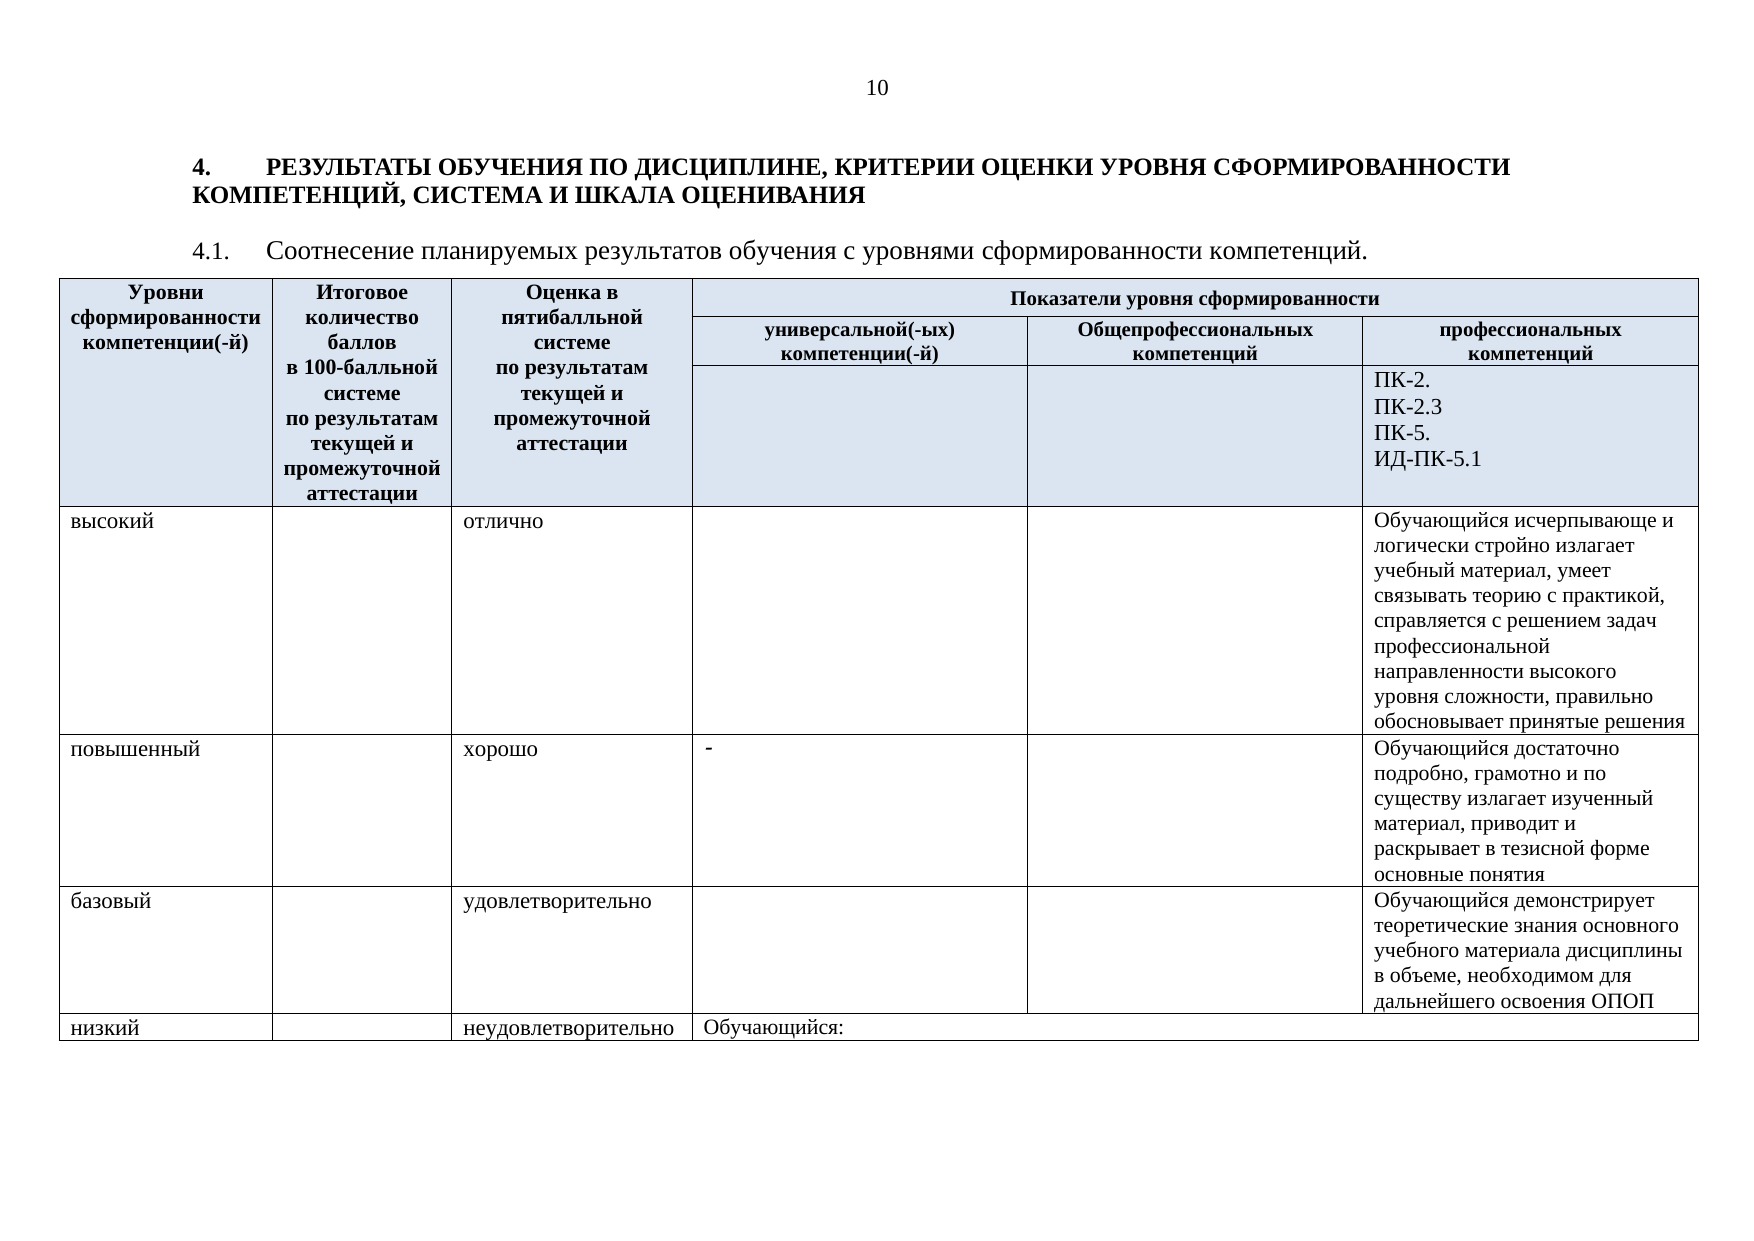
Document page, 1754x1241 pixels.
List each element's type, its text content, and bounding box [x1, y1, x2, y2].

table_cell [1028, 887, 1362, 1013]
table_header Оценка в пятибалльной системе по результатам текущей и промежуточной аттестации [452, 279, 692, 506]
table_cell базовый [60, 887, 272, 1013]
table_cell хорошо [452, 735, 692, 886]
table_cell [273, 735, 451, 886]
subtitle РЕЗУЛЬТАТЫ ОБУЧЕНИЯ ПО ДИСЦИПЛИНЕ, КРИТЕРИИ ОЦЕНКИ УРОВНЯ СФОРМИРОВАННОСТИ КОМПЕТЕНЦИЙ, СИСТЕМА И ШКАЛА ОЦЕНИВАНИЯ [192, 152, 1636, 209]
table_cell универсальной(-ых) компетенции(-й) [693, 317, 1027, 365]
table_cell [273, 887, 451, 1013]
table_header Уровни сформированности компетенции(-й) [60, 279, 272, 506]
table_cell [1028, 507, 1362, 733]
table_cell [693, 1014, 1698, 1040]
table_cell [693, 887, 1027, 1013]
table_cell Обучающийся достаточно подробно, грамотно и по существу излагает изученный материал, приводит и раскрывает в тезисной форме основные понятия [1363, 735, 1698, 886]
table_cell отлично [452, 507, 692, 733]
table_cell Обучающийся демонстрирует теоретические знания основного учебного материала дисциплины в объеме, необходимом для дальнейшего освоения ОПОП [1363, 887, 1698, 1013]
table_cell профессиональных компетенций [1363, 317, 1698, 365]
table_header Показатели уровня сформированности [693, 279, 1698, 316]
table_cell ПК-2. ПК-2.3 ПК-5. ИД-ПК-5.1 [1363, 366, 1698, 506]
table_cell [273, 507, 451, 733]
table_cell повышенный [60, 735, 272, 886]
table_cell удовлетворительно [452, 887, 692, 1013]
table_cell [693, 507, 1027, 733]
table_cell [693, 366, 1027, 506]
subtitle Соотнесение планируемых результатов обучения с уровнями сформированности компетенций. [192, 234, 1636, 265]
table_cell Обучающийся исчерпывающе и логически стройно излагает учебный материал, умеет связывать теорию с практикой, справляется с решением задач профессиональной направленности высокого уровня сложности, правильно обосновывает принятые решения [1363, 507, 1698, 733]
table_cell [1028, 735, 1362, 886]
table_cell неудовлетворительно [452, 1014, 692, 1040]
table_header Итоговое количество баллов в 100-балльной системе по результатам текущей и промежуточной аттестации [273, 279, 451, 506]
table_cell [273, 1014, 451, 1040]
table_cell Общепрофессиональных компетенций [1028, 317, 1362, 365]
table_cell высокий [60, 507, 272, 733]
table_cell [1028, 366, 1362, 506]
table_cell низкий [60, 1014, 272, 1040]
table_cell [693, 735, 1027, 886]
